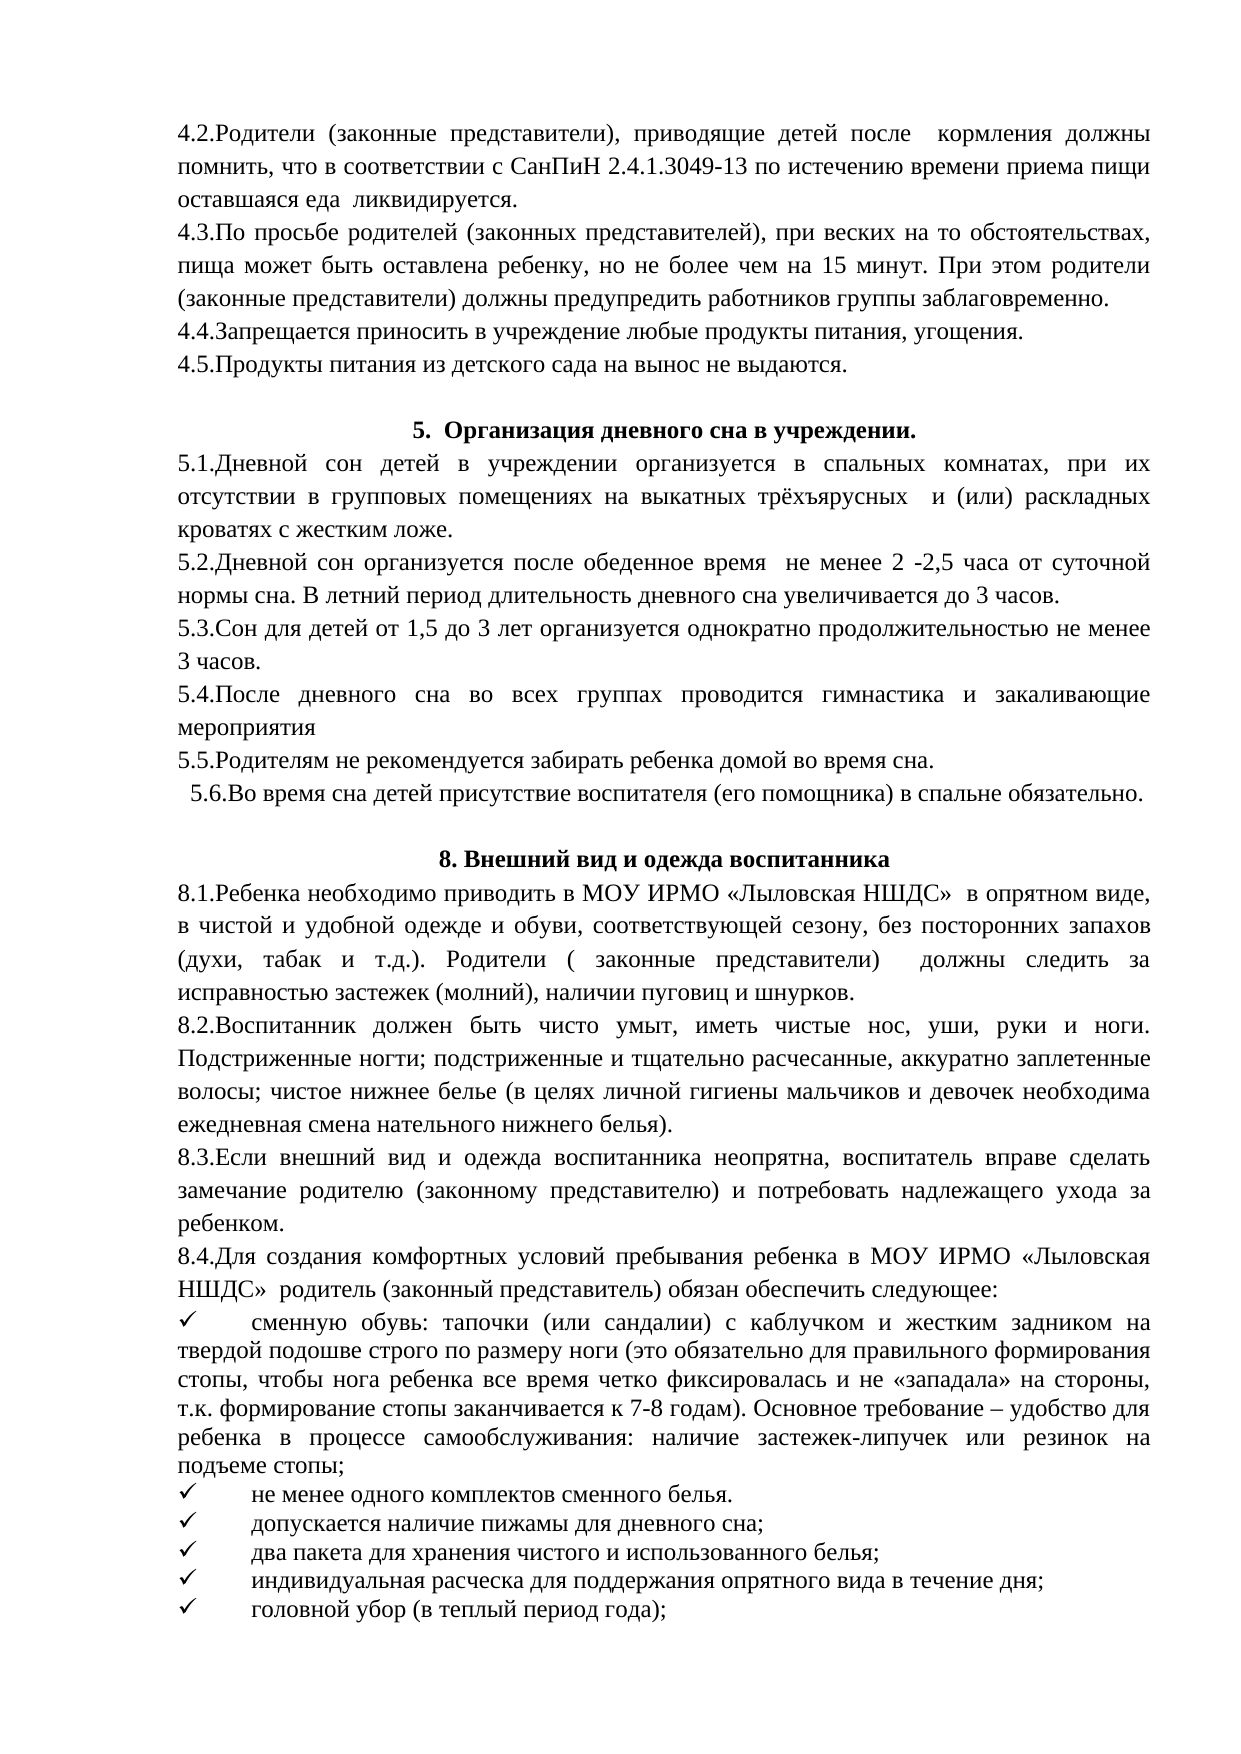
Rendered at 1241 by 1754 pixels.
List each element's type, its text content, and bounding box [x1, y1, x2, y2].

text 5.5.Родителям не рекомендуется забирать ребенка домой во время сна. [177, 746, 1152, 774]
text 5. Организация дневного сна в учреждении. [177, 415, 1152, 444]
list сменную обувь: тапочки (или сандалии) с каблучком и жестким задником на твердой подошве строго по размеру ноги (это обязательно для правильного формирования стопы, чтобы нога ребенка все время четко фиксировалась и не «западала» на стороны, т.к. формирование стопы заканчивается к 7-8 годам). Основное требование – удобство для ребенка в процессе самообслуживания: наличие застежек-липучек или резинок на подъеме стопы; [177, 1307, 1152, 1479]
text 4.2.Родители (законные представители), приводящие детей после кормления должны помнить, что в соответствии с СанПиН 2.4.1.3049-13 по истечению времени приема пищи оставшаяся еда ликвидируется. [177, 118, 1152, 213]
text 5.2.Дневной сон организуется после обеденное время не менее 2 -2,5 часа от суточной нормы сна. В летний период длительность дневного сна увеличивается до 3 часов. [177, 547, 1152, 609]
list допускается наличие пижамы для дневного сна; [177, 1508, 1152, 1537]
text 5.4.После дневного сна во всех группах проводится гимнастика и закаливающие мероприятия [177, 679, 1152, 741]
text 4.4.Запрещается приносить в учреждение любые продукты питания, угощения. [177, 316, 1152, 345]
text 4.5.Продукты питания из детского сада на вынос не выдаются. [177, 349, 1152, 378]
text 5.3.Сон для детей от 1,5 до 3 лет организуется однократно продолжительностью не менее 3 часов. [177, 613, 1152, 675]
text 5.1.Дневной сон детей в учреждении организуется в спальных комнатах, при их отсутствии в групповых помещениях на выкатных трёхъярусных и (или) раскладных кроватях с жестким ложе. [177, 448, 1152, 543]
text 4.3.По просьбе родителей (законных представителей), при веских на то обстоятельствах, пища может быть оставлена ребенку, но не более чем на 15 минут. При этом родители (законные представители) должны предупредить работников группы заблаговременно. [177, 217, 1152, 312]
text 8. Внешний вид и одежда воспитанника [177, 844, 1152, 873]
list не менее одного комплектов сменного белья. [177, 1479, 1152, 1508]
text 8.4.Для создания комфортных условий пребывания ребенка в МОУ ИРМО «Лыловская НШДС» родитель (законный представитель) обязан обеспечить следующее: [177, 1241, 1152, 1303]
text 8.2.Воспитанник должен быть чисто умыт, иметь чистые нос, уши, руки и ноги. Подстриженные ногти; подстриженные и тщательно расчесанные, аккуратно заплетенные волосы; чистое нижнее белье (в целях личной гигиены мальчиков и девочек необходима ежедневная смена нательного нижнего белья). [177, 1010, 1152, 1137]
text 8.1.Ребенка необходимо приводить в МОУ ИРМО «Лыловская НШДС» в опрятном виде, в чистой и удобной одежде и обуви, соответствующей сезону, без посторонних запахов (духи, табак и т.д.). Родители ( законные представители) должны следить за исправностью застежек (молний), наличии пуговиц и шнурков. [177, 878, 1152, 1005]
list индивидуальная расческа для поддержания опрятного вида в течение дня; [177, 1566, 1152, 1594]
text 5.6.Во время сна детей присутствие воспитателя (его помощника) в спальне обязательно. [177, 778, 1152, 807]
text 8.3.Если внешний вид и одежда воспитанника неопрятна, воспитатель вправе сделать замечание родителю (законному представителю) и потребовать надлежащего ухода за ребенком. [177, 1142, 1152, 1237]
list головной убор (в теплый период года); [177, 1594, 1152, 1623]
list два пакета для хранения чистого и использованного белья; [177, 1537, 1152, 1566]
